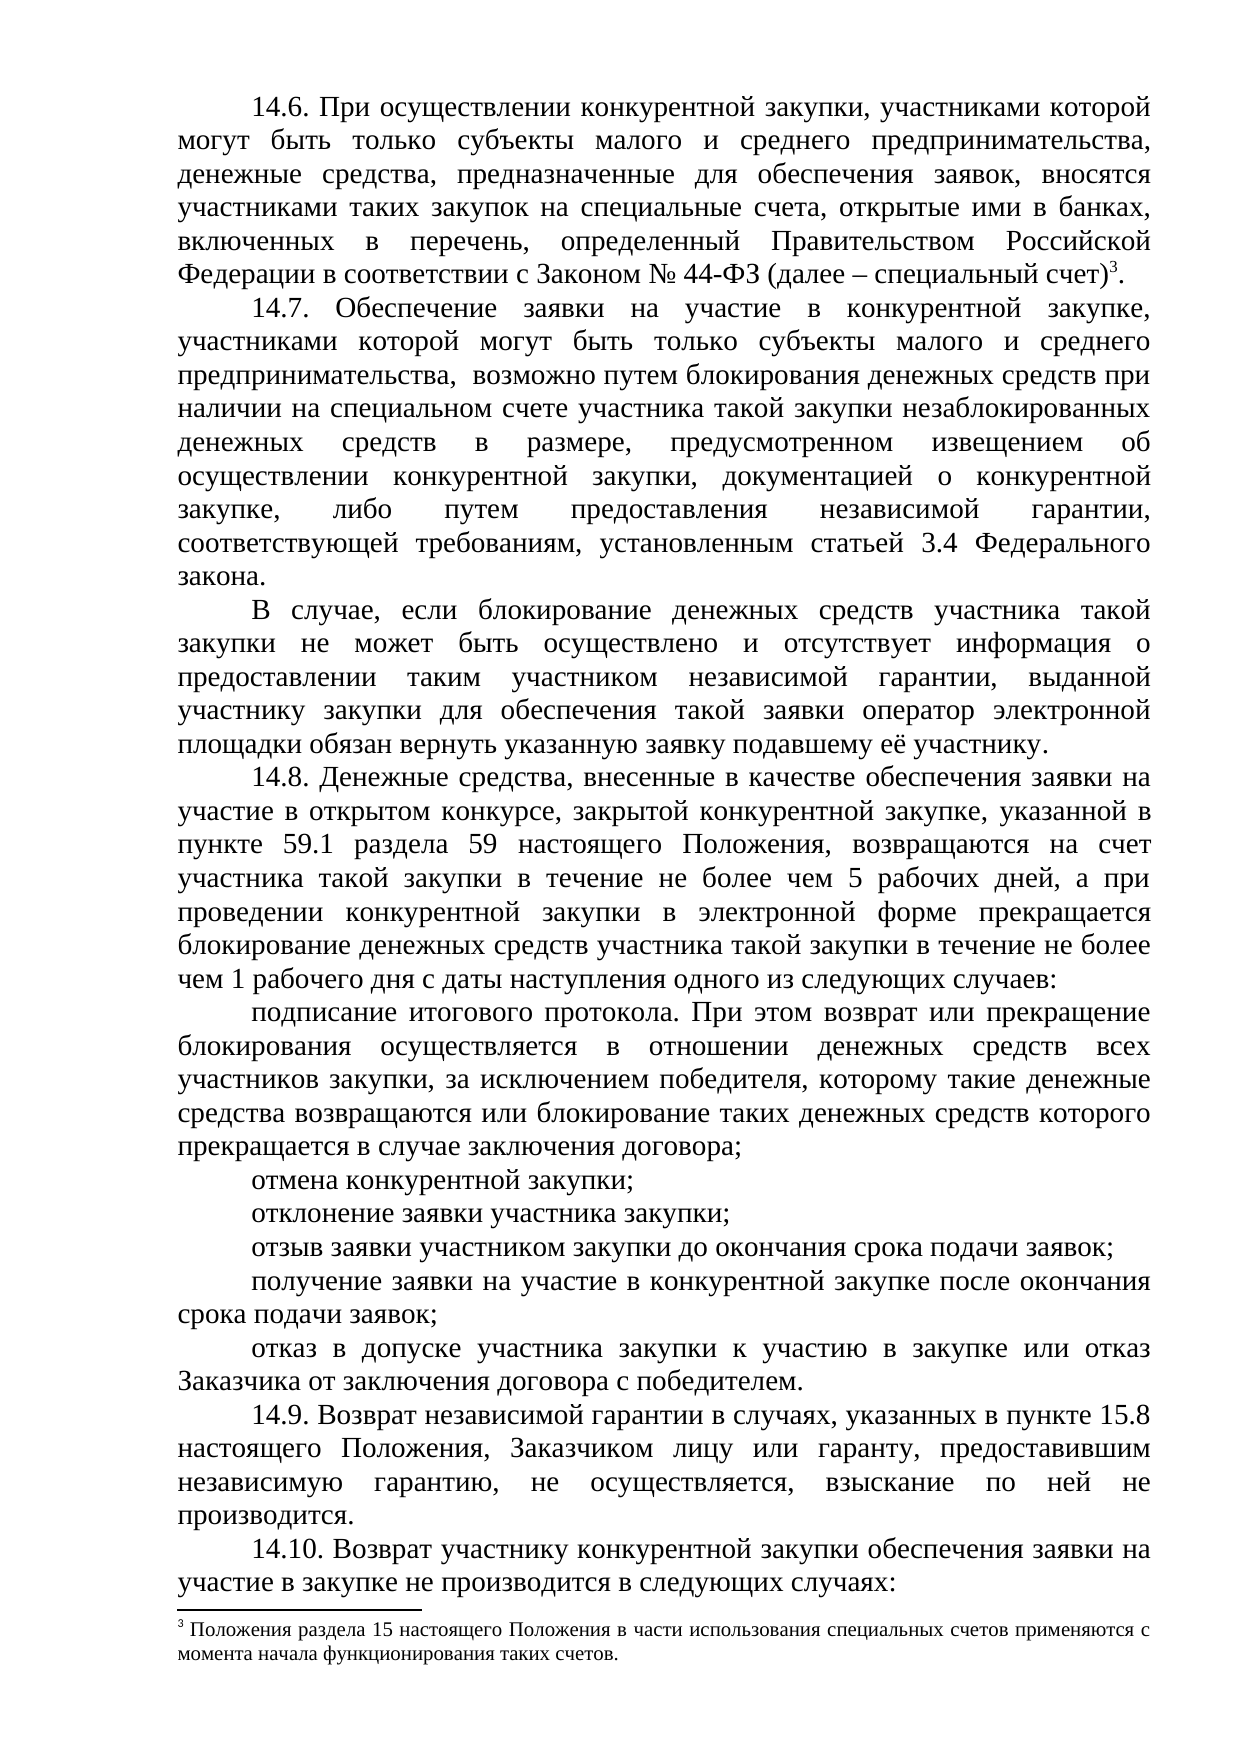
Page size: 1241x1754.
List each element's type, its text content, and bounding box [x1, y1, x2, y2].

text отмена конкурентной закупки; [177, 1162, 1152, 1196]
text отклонение заявки участника закупки; [177, 1196, 1152, 1229]
text отзыв заявки участником закупки до окончания срока подачи заявок; [177, 1229, 1152, 1263]
text В случае, если блокирование денежных средств участника такой закупки не может быть осуществлено и отсутствует информация о предоставлении таким участником независимой гарантии, выданной участнику закупки для обеспечения такой заявки оператор электронной площадки обязан вернуть указанную заявку подавшему её участнику. [177, 592, 1152, 759]
text 14.10. Возврат участнику конкурентной закупки обеспечения заявки на участие в закупке не производится в следующих случаях: [177, 1531, 1152, 1598]
text 14.6. При осуществлении конкурентной закупки, участниками которой могут быть только субъекты малого и среднего предпринимательства, денежные средства, предназначенные для обеспечения заявок, вносятся участниками таких закупок на специальные счета, открытые ими в банках, включенных в перечень, определенный Правительством Российской Федерации в соответствии с Законом № 44-ФЗ (далее – специальный счет). [177, 89, 1152, 290]
text 14.9. Возврат независимой гарантии в случаях, указанных в пункте 15.8 настоящего Положения, Заказчиком лицу или гаранту, предоставившим независимую гарантию, не осуществляется, взыскание по ней не производится. [177, 1397, 1152, 1531]
text подписание итогового протокола. При этом возврат или прекращение блокирования осуществляется в отношении денежных средств всех участников закупки, за исключением победителя, которому такие денежные средства возвращаются или блокирование таких денежных средств которого прекращается в случае заключения договора; [177, 994, 1152, 1162]
text 14.8. Денежные средства, внесенные в качестве обеспечения заявки на участие в открытом конкурсе, закрытой конкурентной закупке, указанной в пункте 59.1 раздела 59 настоящего Положения, возвращаются на счет участника такой закупки в течение не более чем 5 рабочих дней, а при проведении конкурентной закупки в электронной форме прекращается блокирование денежных средств участника такой закупки в течение не более чем 1 рабочего дня с даты наступления одного из следующих случаев: [177, 759, 1152, 994]
text 14.7. Обеспечение заявки на участие в конкурентной закупке, участниками которой могут быть только субъекты малого и среднего предпринимательства, возможно путем блокирования денежных средств при наличии на специальном счете участника такой закупки незаблокированных денежных средств в размере, предусмотренном извещением об осуществлении конкурентной закупки, документацией о конкурентной закупке, либо путем предоставления независимой гарантии, соответствующей требованиям, установленным статьей 3.4 Федерального закона. [177, 290, 1152, 592]
text получение заявки на участие в конкурентной закупке после окончания срока подачи заявок; [177, 1263, 1152, 1330]
text отказ в допуске участника закупки к участию в закупке или отказ Заказчика от заключения договора с победителем. [177, 1330, 1152, 1397]
